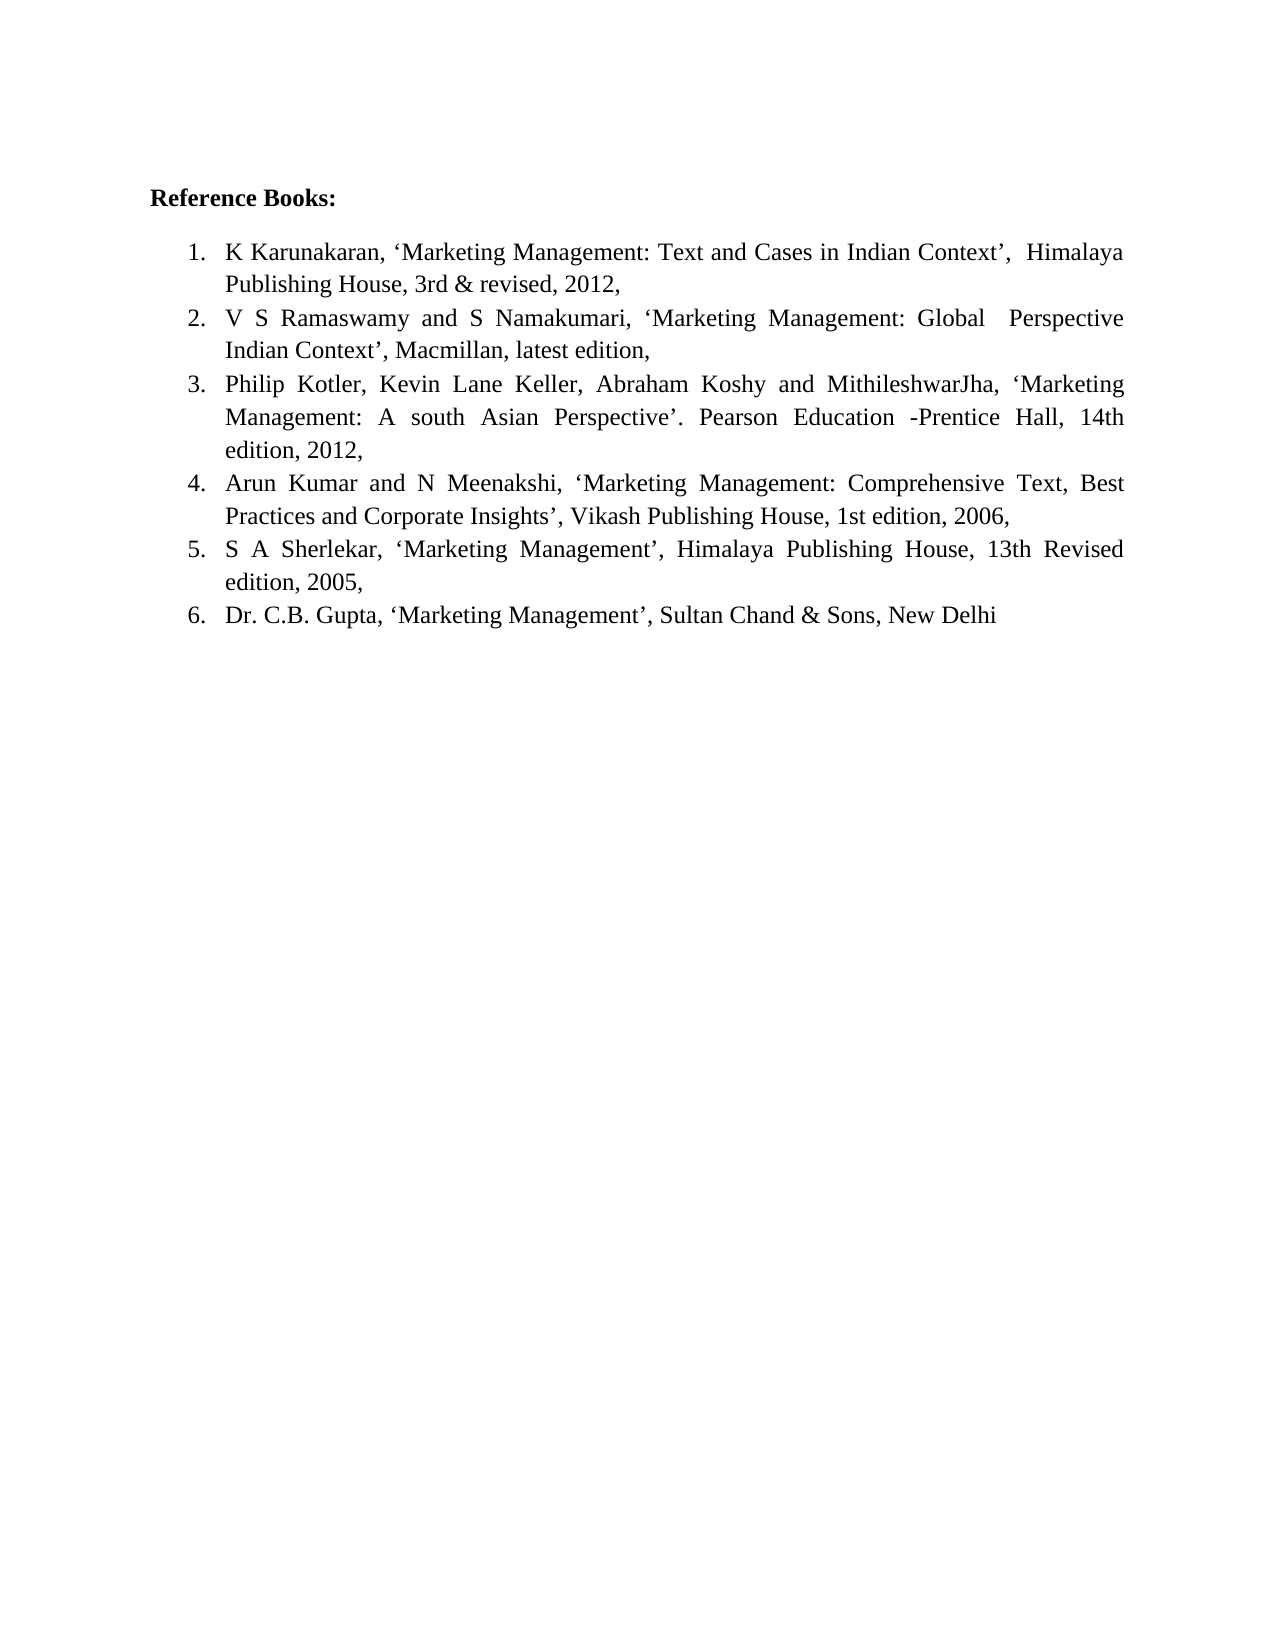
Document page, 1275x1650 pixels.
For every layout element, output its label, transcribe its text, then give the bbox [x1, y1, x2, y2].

text Reference Books: [150, 183, 1125, 211]
list K Karunakaran, ‘Marketing Management: Text and Cases in Indian Context’, Himalaya Publishing House, 3rd & revised, 2012, [187, 237, 1125, 298]
list V S Ramaswamy and S Namakumari, ‘Marketing Management: Global Perspective Indian Context’, Macmillan, latest edition, [187, 303, 1125, 364]
list Philip Kotler, Kevin Lane Keller, Abraham Koshy and MithileshwarJha, ‘Marketing Management: A south Asian Perspective’. Pearson Education -Prentice Hall, 14th edition, 2012, [187, 369, 1125, 463]
list Dr. C.B. Gupta, ‘Marketing Management’, Sultan Chand & Sons, New Delhi [187, 600, 1125, 628]
list S A Sherlekar, ‘Marketing Management’, Himalaya Publishing House, 13th Revised edition, 2005, [187, 534, 1125, 596]
list Arun Kumar and N Meenakshi, ‘Marketing Management: Comprehensive Text, Best Practices and Corporate Insights’, Vikash Publishing House, 1st edition, 2006, [187, 468, 1125, 529]
